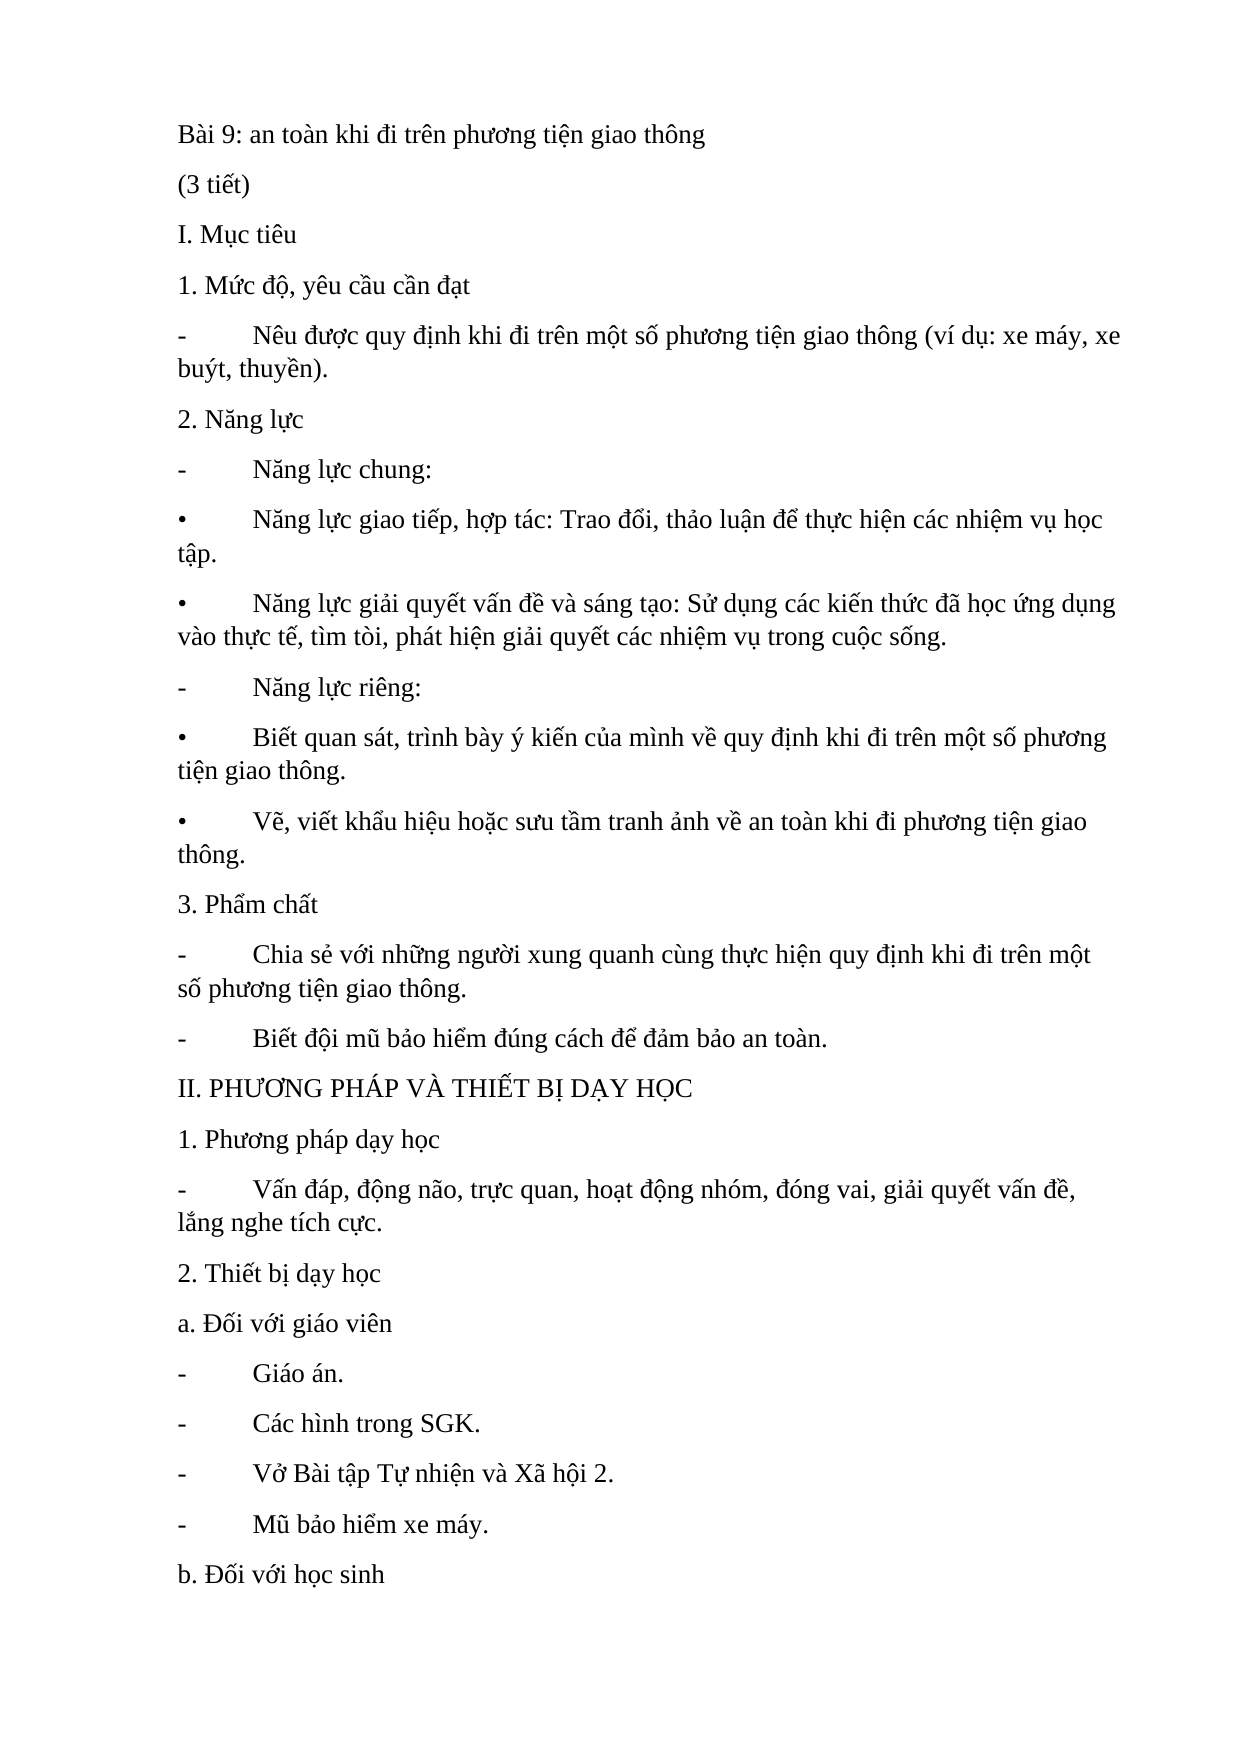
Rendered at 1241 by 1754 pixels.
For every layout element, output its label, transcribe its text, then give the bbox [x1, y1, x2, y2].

text - Nêu được quy định khi đi trên một số phương tiện giao thông (ví dụ: xe máy, xe buýt, thuyền). [177, 319, 1122, 384]
text - Năng lực chung: [177, 453, 1122, 484]
text 1. Phương pháp dạy học [177, 1123, 1122, 1154]
text 3. Phẩm chất [177, 888, 1122, 919]
text • Biết quan sát, trình bày ý kiến của mình về quy định khi đi trên một số phương tiện giao thông. [177, 721, 1122, 786]
text 2. Năng lực [177, 403, 1122, 434]
text 1. Mức độ, yêu cầu cần đạt [177, 269, 1122, 300]
text a. Đối với giáo viên [177, 1307, 1122, 1338]
text Bài 9: an toàn khi đi trên phương tiện giao thông [177, 118, 1122, 149]
text b. Đối với học sinh [177, 1558, 1122, 1589]
text (3 tiết) [177, 168, 1122, 199]
text - Vấn đáp, động não, trực quan, hoạt động nhóm, đóng vai, giải quyết vấn đề, lắng nghe tích cực. [177, 1173, 1122, 1238]
text - Giáo án. [177, 1357, 1122, 1388]
text - Năng lực riêng: [177, 671, 1122, 702]
text I. Mục tiêu [177, 218, 1122, 250]
text • Năng lực giải quyết vấn đề và sáng tạo: Sử dụng các kiến thức đã học ứng dụng vào thực tế, tìm tòi, phát hiện giải quyết các nhiệm vụ trong cuộc sống. [177, 587, 1122, 652]
text • Vẽ, viết khẩu hiệu hoặc sưu tầm tranh ảnh về an toàn khi đi phương tiện giao thông. [177, 804, 1122, 869]
text - Vở Bài tập Tự nhiện và Xã hội 2. [177, 1457, 1122, 1489]
text - Các hình trong SGK. [177, 1407, 1122, 1438]
text • Năng lực giao tiếp, hợp tác: Trao đổi, thảo luận để thực hiện các nhiệm vụ học tập. [177, 503, 1122, 568]
text II. PHƯƠNG PHÁP VÀ THIẾT BỊ DẠY HỌC [177, 1072, 1122, 1104]
text - Mũ bảo hiểm xe máy. [177, 1508, 1122, 1539]
text - Biết đội mũ bảo hiểm đúng cách để đảm bảo an toàn. [177, 1022, 1122, 1053]
text 2. Thiết bị dạy học [177, 1257, 1122, 1288]
text - Chia sẻ với những người xung quanh cùng thực hiện quy định khi đi trên một số phương tiện giao thông. [177, 938, 1122, 1003]
